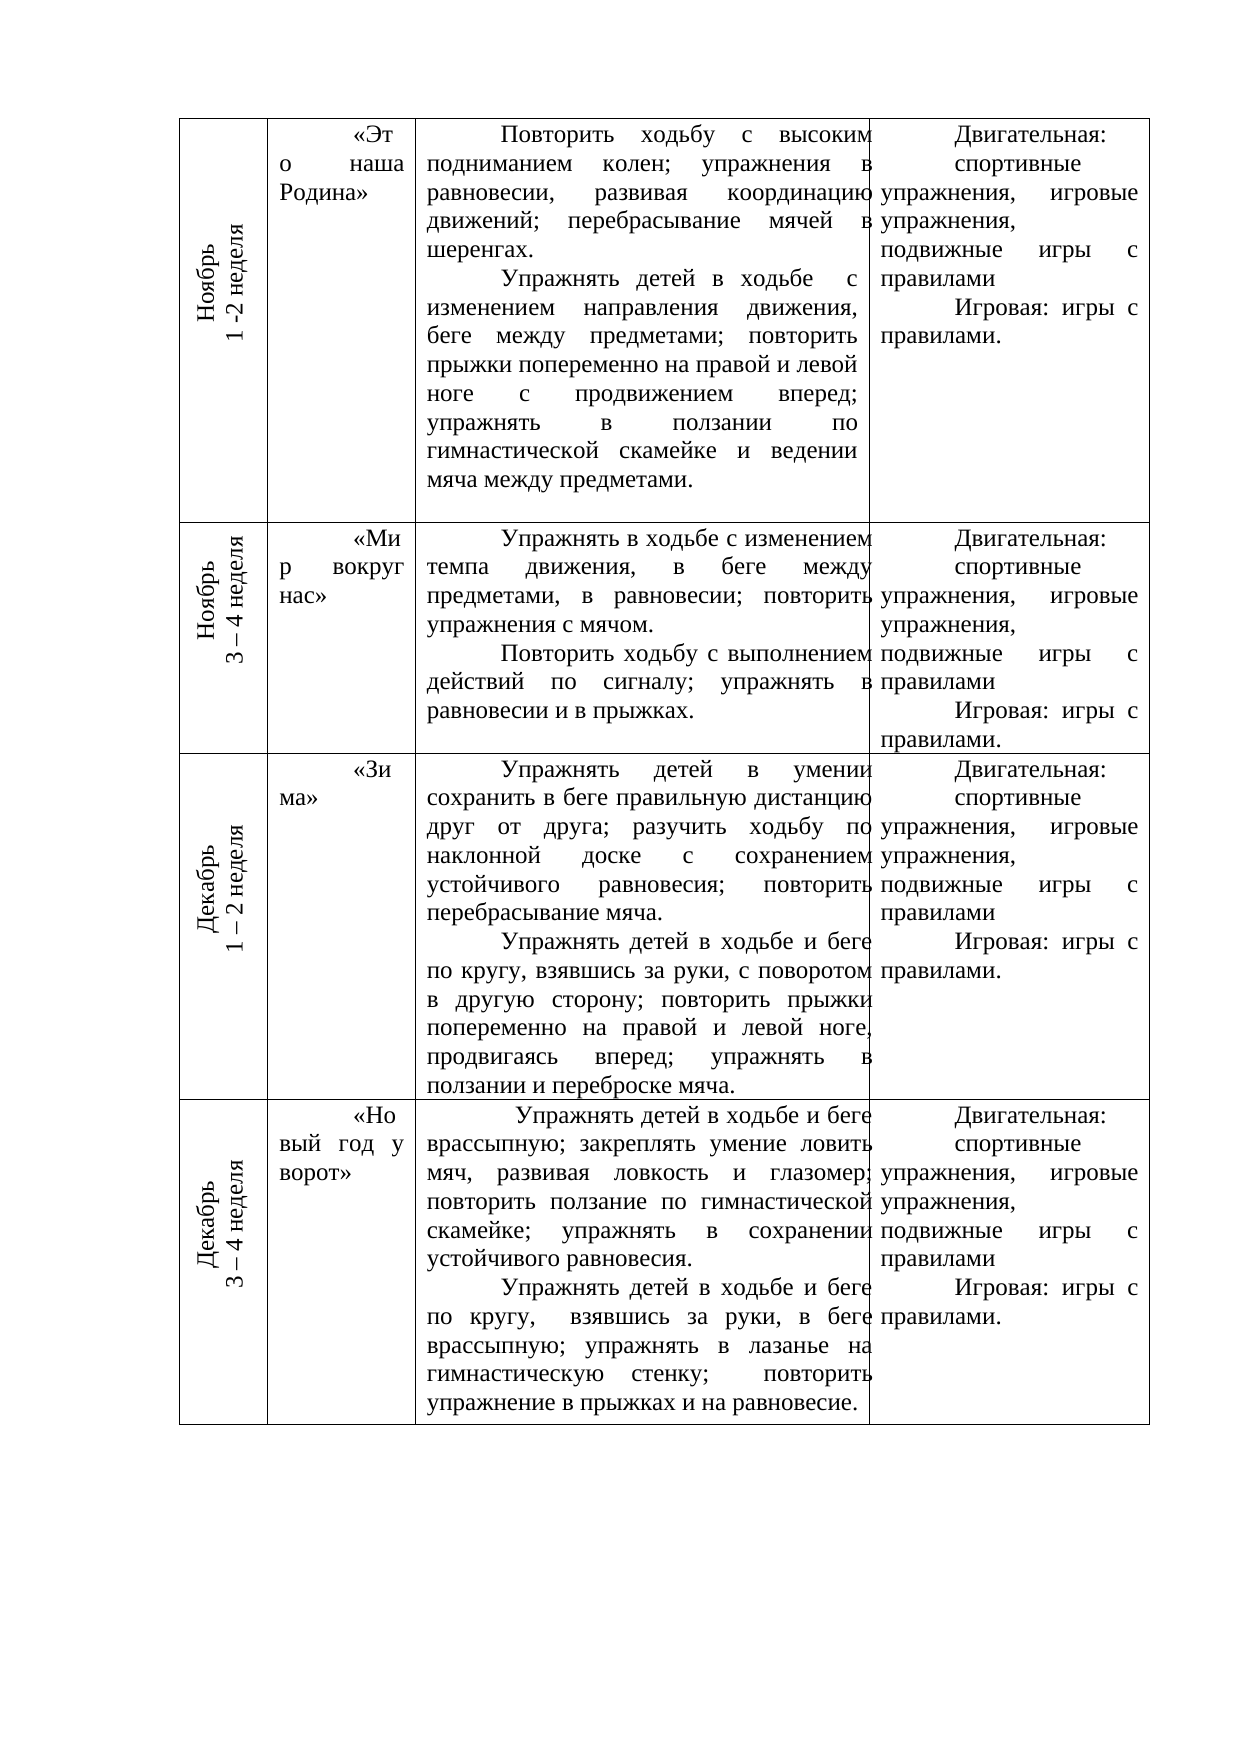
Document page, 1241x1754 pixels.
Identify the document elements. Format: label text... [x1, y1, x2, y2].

table_cell Повторить ходьбу с высоким подниманием колен; упражнения в равновесии, развивая координацию движений; перебрасывание мячей в шеренгах. Упражнять детей в ходьбе с изменением направления движения, беге между предметами; повторить прыжки попеременно на правой и левой ноге с продвижением вперед; упражнять в ползании по гимнастической скамейке и ведении мяча между предметами. [416, 119, 869, 522]
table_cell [870, 1100, 1149, 1424]
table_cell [870, 119, 1149, 522]
table_cell Упражнять в ходьбе с изменением темпа движения, в беге между предметами, в равновесии; повторить упражнения с мячом. Повторить ходьбу с выполнением действий по сигналу; упражнять в равновесии и в прыжках. [416, 523, 869, 753]
table_cell Упражнять детей в умении сохранить в беге правильную дистанцию друг от друга; разучить ходьбу по наклонной доске с сохранением устойчивого равновесия; повторить перебрасывание мяча. Упражнять детей в ходьбе и беге по кругу, взявшись за руки, с поворотом в другую сторону; повторить прыжки попеременно на правой и левой ноге, продвигаясь вперед; упражнять в ползании и переброске мяча. [416, 754, 869, 1099]
table_cell «Новый год у ворот» [268, 1100, 415, 1424]
table_cell Двигательная: спортивные упражнения, игровые упражнения, подвижные игры с правилами Игровая: игры с правилами. [870, 754, 1149, 1099]
table_cell Ноябрь 1 -2 неделя [180, 119, 267, 522]
table_cell Ноябрь 3 – 4 неделя [180, 523, 267, 753]
table_cell Декабрь 3 – 4 неделя [180, 1100, 267, 1424]
table_cell Декабрь 1 – 2 неделя [180, 754, 267, 1099]
table_cell Упражнять детей в ходьбе и беге врассыпную; закреплять умение ловить мяч, развивая ловкость и глазомер; повторить ползание по гимнастической скамейке; упражнять в сохранении устойчивого равновесия. Упражнять детей в ходьбе и беге по кругу, взявшись за руки, в беге врассыпную; упражнять в лазанье на гимнастическую стенку; повторить упражнение в прыжках и на равновесие. [416, 1100, 869, 1424]
table_cell Двигательная: спортивные упражнения, игровые упражнения, подвижные игры с правилами Игровая: игры с правилами. [870, 523, 1149, 753]
table_cell «Зима» [268, 754, 415, 1099]
table_cell «Это наша Родина» [268, 119, 415, 522]
table_cell «Мир вокруг нас» [268, 523, 415, 753]
